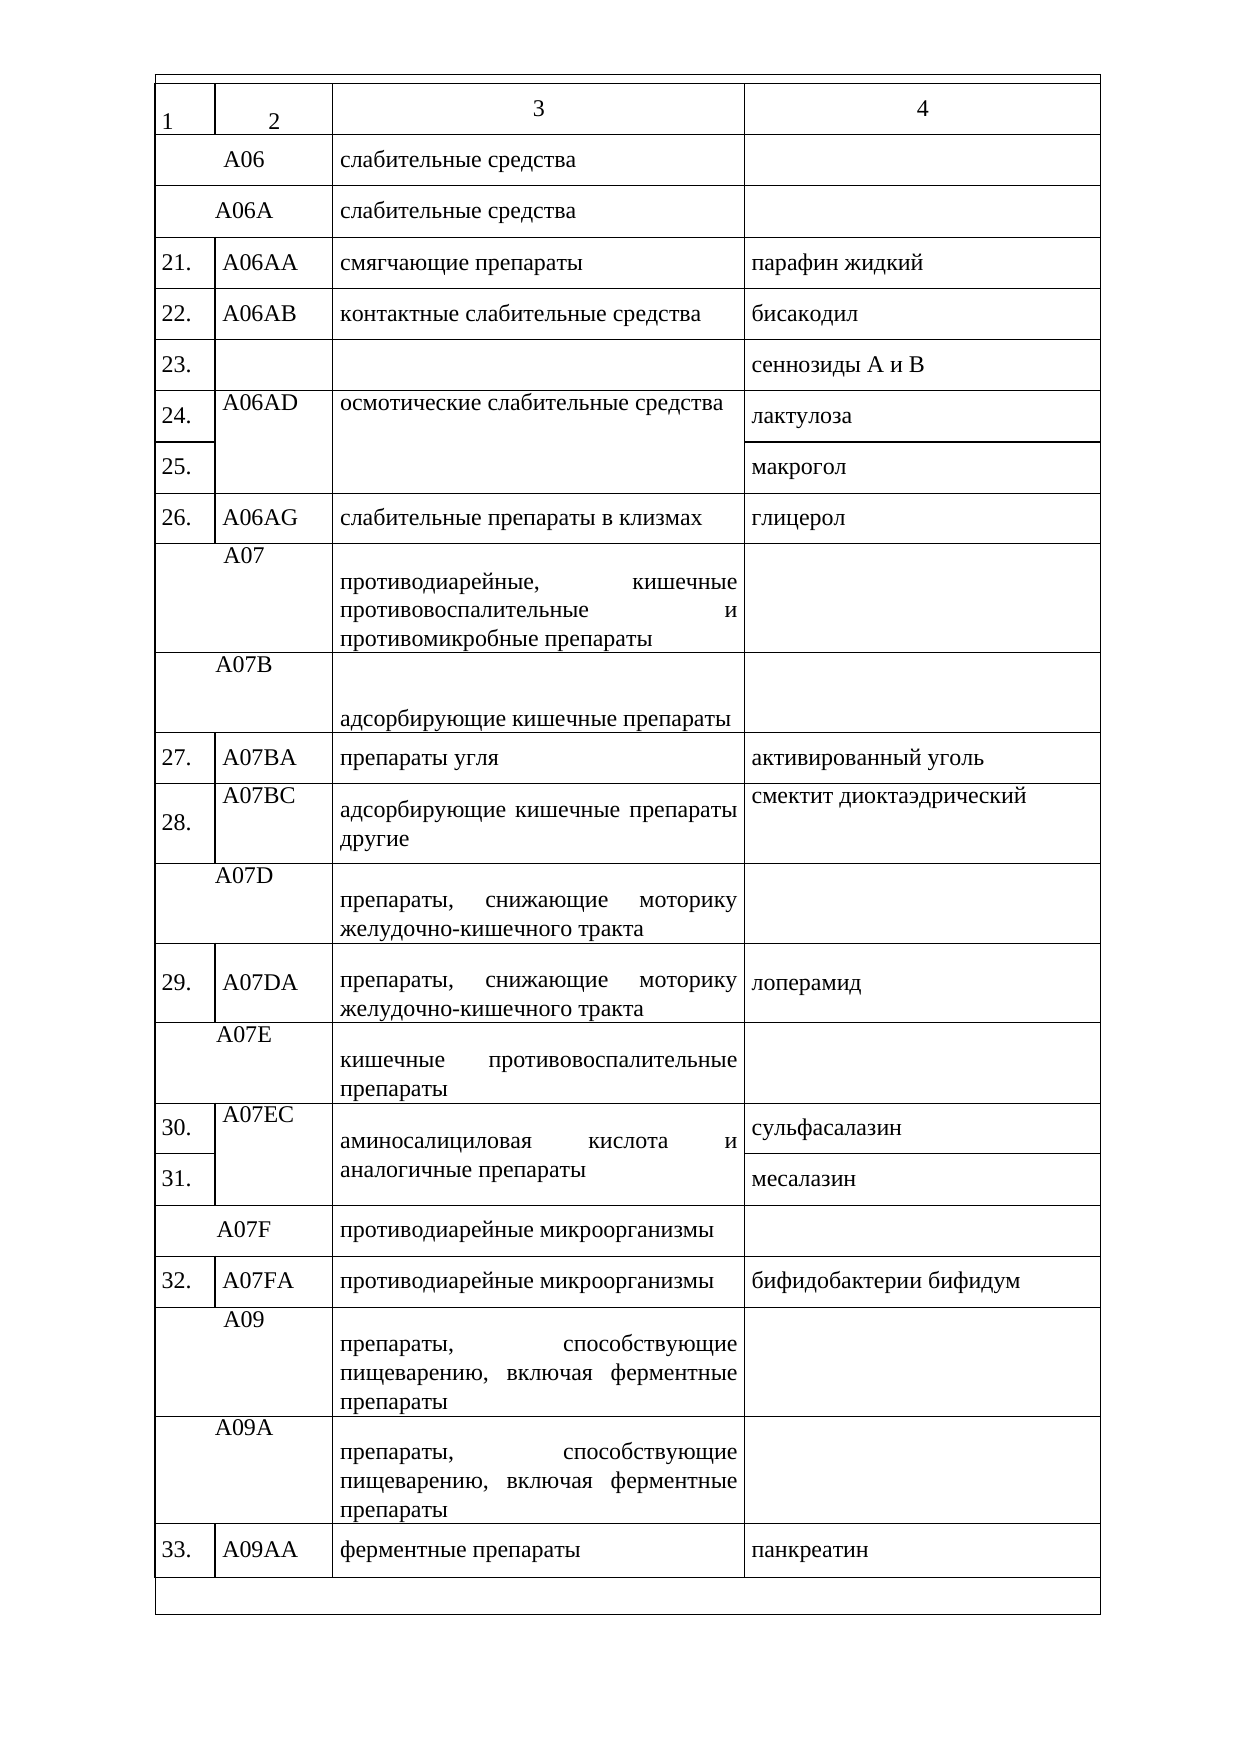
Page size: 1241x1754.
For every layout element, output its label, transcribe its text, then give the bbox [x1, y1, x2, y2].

table_cell аминосалициловая кислота и аналогичные препараты [333, 1104, 744, 1204]
table_cell А06А [156, 186, 332, 237]
table_cell противодиарейные микроорганизмы [333, 1257, 744, 1307]
table_cell препараты, способствующие пищеварению, включая ферментные препараты [333, 1417, 744, 1523]
table_cell A07D [156, 864, 332, 942]
table_header 3 [333, 84, 744, 134]
table_cell [216, 340, 332, 390]
table_cell панкреатин [745, 1524, 1100, 1577]
table_cell 30. [156, 1104, 214, 1153]
table_cell A06AD [216, 391, 332, 492]
table_cell А07 [156, 544, 332, 652]
table_cell А07Е [156, 1023, 332, 1102]
table_cell осмотические слабительные средства [333, 391, 744, 492]
table_cell 24. [156, 391, 214, 441]
table_cell А07ВА [216, 733, 332, 783]
table_cell слабительные средства [333, 135, 744, 185]
table_cell лактулоза [745, 391, 1100, 441]
table_cell слабительные средства [333, 186, 744, 237]
table_cell А07ЕС [216, 1104, 332, 1204]
table_cell глицерол [745, 494, 1100, 543]
table_cell [745, 864, 1100, 942]
table_cell [745, 1206, 1100, 1256]
table_cell А09А [156, 1417, 332, 1523]
table_cell препараты угля [333, 733, 744, 783]
table_cell адсорбирующие кишечные препараты другие [333, 784, 744, 863]
table_cell 23. [156, 340, 214, 390]
table_cell противодиарейные, кишечные противовоспалительные и противомикробные препараты [333, 544, 744, 652]
table_cell 25. [156, 443, 214, 492]
table_cell кишечные противовоспалительные препараты [333, 1023, 744, 1102]
table_cell 21. [156, 238, 214, 288]
table_cell [745, 544, 1100, 652]
table_cell 26. [156, 494, 214, 543]
table_cell 29. [156, 944, 214, 1022]
table_cell месалазин [745, 1154, 1100, 1204]
table_cell A07F [156, 1206, 332, 1256]
table_cell [745, 135, 1100, 185]
table_cell 33. [156, 1524, 214, 1577]
table_cell 28. [156, 784, 214, 863]
table_cell активированный уголь [745, 733, 1100, 783]
table_cell бисакодил [745, 289, 1100, 339]
table_cell [745, 1417, 1100, 1523]
table_header 1 [156, 84, 214, 134]
table_cell A07DA [216, 944, 332, 1022]
table_cell бифидобактерии бифидум [745, 1257, 1100, 1307]
table_cell препараты, снижающие моторику желудочно-кишечного тракта [333, 944, 744, 1022]
table_cell препараты, снижающие моторику желудочно-кишечного тракта [333, 864, 744, 942]
table_cell [333, 340, 744, 390]
table_cell слабительные препараты в клизмах [333, 494, 744, 543]
table_cell [745, 1023, 1100, 1102]
table_cell противодиарейные микроорганизмы [333, 1206, 744, 1256]
table_cell препараты, способствующие пищеварению, включая ферментные препараты [333, 1308, 744, 1416]
table_cell адсорбирующие кишечные препараты [333, 653, 744, 732]
table_cell А09 [156, 1308, 332, 1416]
table_cell А06АВ [216, 289, 332, 339]
table_cell А07ВС [216, 784, 332, 863]
table_cell A06AG [216, 494, 332, 543]
table_cell макрогол [745, 443, 1100, 492]
table_cell ферментные препараты [333, 1524, 744, 1577]
table_cell лоперамид [745, 944, 1100, 1022]
table_cell А06АА [216, 238, 332, 288]
table_cell смягчающие препараты [333, 238, 744, 288]
table_cell 22. [156, 289, 214, 339]
table_header 2 [216, 84, 332, 134]
table_cell A07FA [216, 1257, 332, 1307]
table_cell [745, 1308, 1100, 1416]
table_cell сеннозиды А и В [745, 340, 1100, 390]
table_cell сульфасалазин [745, 1104, 1100, 1153]
table_cell А09АА [216, 1524, 332, 1577]
table_cell смектит диоктаэдрический [745, 784, 1100, 863]
table_cell 27. [156, 733, 214, 783]
table_cell А06 [156, 135, 332, 185]
table_cell контактные слабительные средства [333, 289, 744, 339]
table_cell [745, 653, 1100, 732]
table_cell [745, 186, 1100, 237]
table_header 4 [745, 84, 1100, 134]
table_cell парафин жидкий [745, 238, 1100, 288]
table_cell А07В [156, 653, 332, 732]
table_cell 31. [156, 1154, 214, 1204]
table_cell 32. [156, 1257, 214, 1307]
